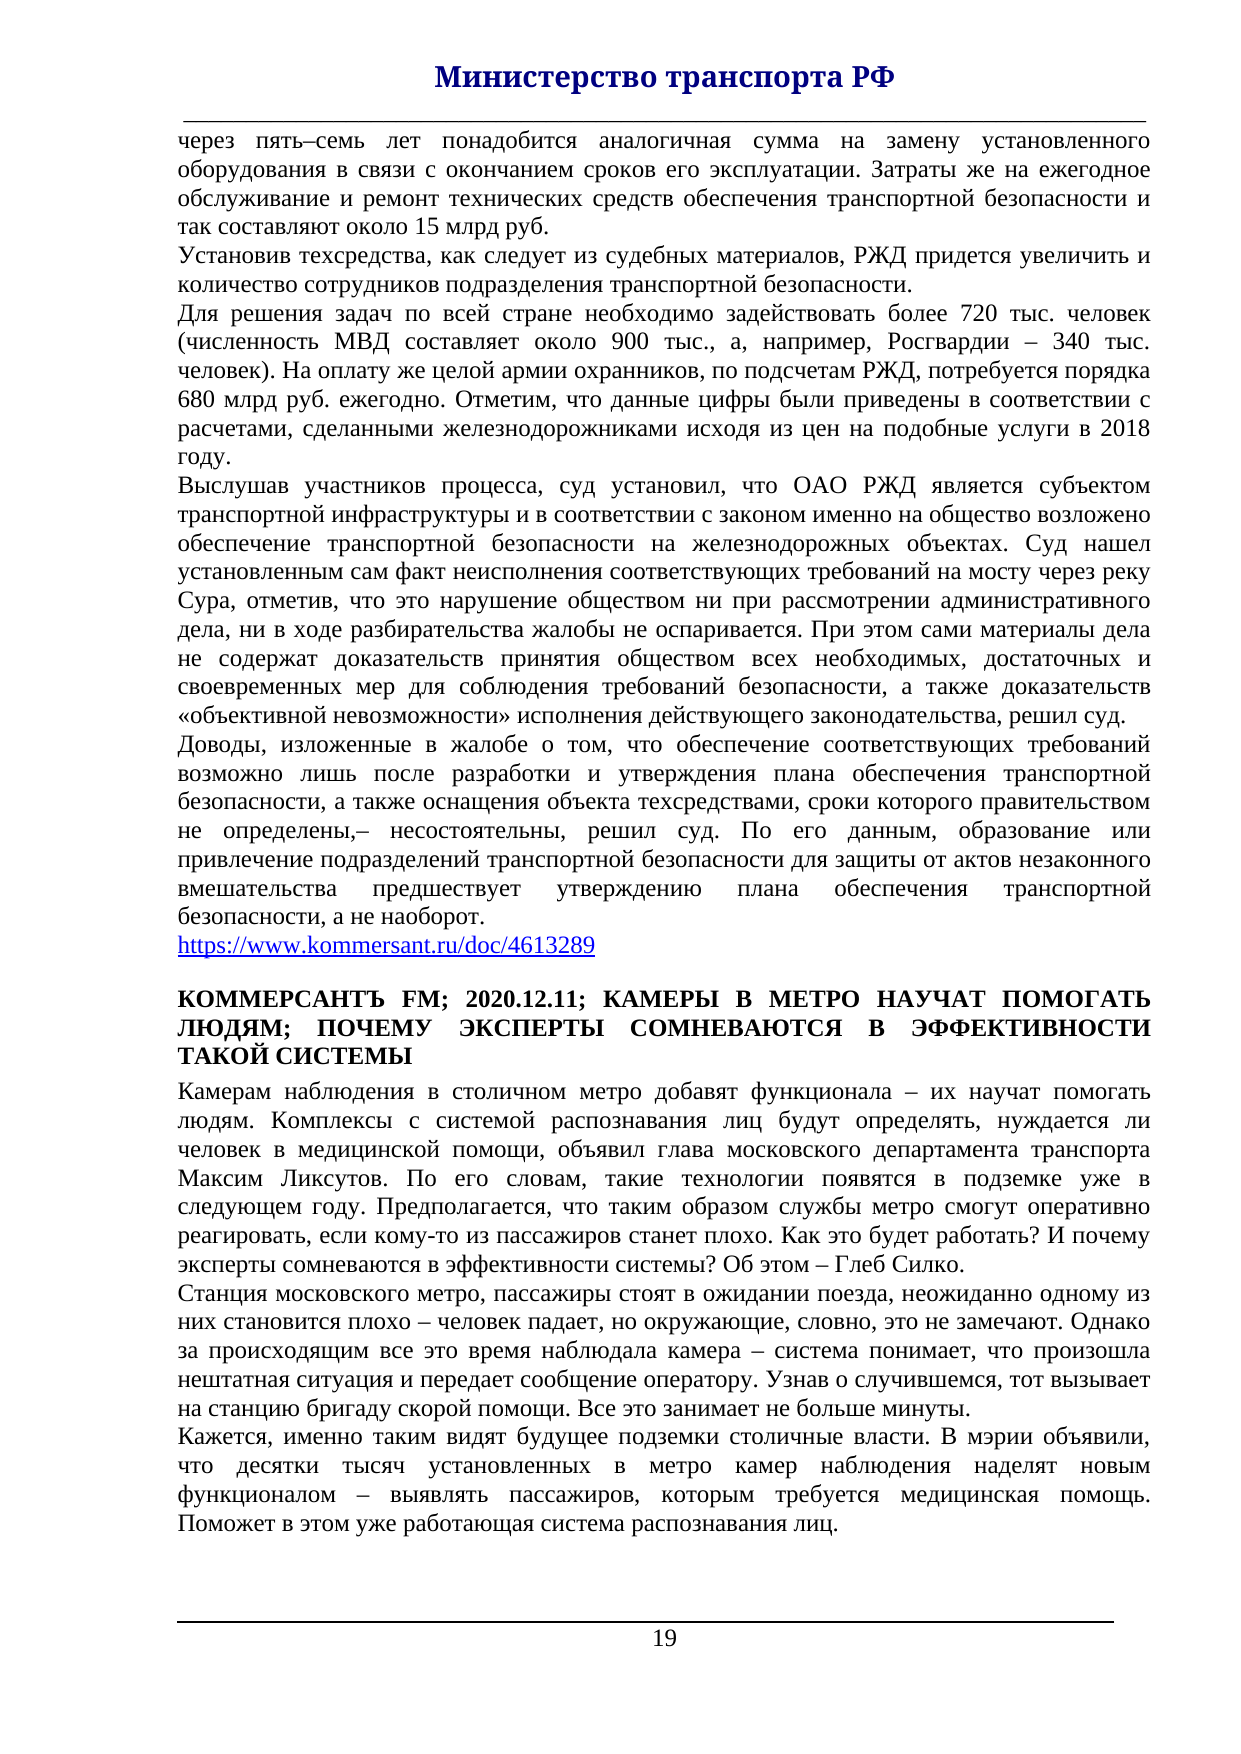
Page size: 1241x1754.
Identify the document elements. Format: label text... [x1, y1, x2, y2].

subtitle КОММЕРСАНТЪ FM; 2020.12.11; КАМЕРЫ В МЕТРО НАУЧАТ ПОМОГАТЬ ЛЮДЯМ; ПОЧЕМУ ЭКСПЕРТЫ СОМНЕВАЮТСЯ В ЭФФЕКТИВНОСТИ ТАКОЙ СИСТЕМЫ [177, 984, 1152, 1070]
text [177, 125, 1152, 240]
text https://www.kommersant.ru/doc/4613289 [177, 930, 1152, 959]
text Станция московского метро, пассажиры стоят в ожидании поезда, неожиданно одному из них становится плохо – человек падает, но окружающие, словно, это не замечают. Однако за происходящим все это время наблюдала камера – система понимает, что произошла нештатная ситуация и передает сообщение оператору. Узнав о случившемся, тот вызывает на станцию бригаду скорой помощи. Все это занимает не больше минуты. [177, 1278, 1152, 1421]
text Кажется, именно таким видят будущее подземки столичные власти. В мэрии объявили, что десятки тысяч установленных в метро камер наблюдения наделят новым функционалом – выявлять пассажиров, которым требуется медицинская помощь. Поможет в этом уже работающая система распознавания лиц. [177, 1421, 1152, 1536]
text Установив техсредства, как следует из судебных материалов, РЖД придется увеличить и количество сотрудников подразделения транспортной безопасности. [177, 240, 1152, 298]
text Доводы, изложенные в жалобе о том, что обеспечение соответствующих требований возможно лишь после разработки и утверждения плана обеспечения транспортной безопасности, а также оснащения объекта техсредствами, сроки которого правительством не определены,– несостоятельны, решил суд. По его данным, образование или привлечение подразделений транспортной безопасности для защиты от актов незаконного вмешательства предшествует утверждению плана обеспечения транспортной безопасности, а не наоборот. [177, 729, 1152, 930]
text Камерам наблюдения в столичном метро добавят функционала – их научат помогать людям. Комплексы с системой распознавания лиц будут определять, нуждается ли человек в медицинской помощи, объявил глава московского департамента транспорта Максим Ликсутов. По его словам, такие технологии появятся в подземке уже в следующем году. Предполагается, что таким образом службы метро смогут оперативно реагировать, если кому-то из пассажиров станет плохо. Как это будет работать? И почему эксперты сомневаются в эффективности системы? Об этом – Глеб Силко. [177, 1076, 1152, 1278]
text Для решения задач по всей стране необходимо задействовать более 720 тыс. человек (численность МВД составляет около 900 тыс., а, например, Росгвардии – 340 тыс. человек). На оплату же целой армии охранников, по подсчетам РЖД, потребуется порядка 680 млрд руб. ежегодно. Отметим, что данные цифры были приведены в соответствии с расчетами, сделанными железнодорожниками исходя из цен на подобные услуги в 2018 году. [177, 298, 1152, 470]
text Выслушав участников процесса, суд установил, что ОАО РЖД является субъектом транспортной инфраструктуры и в соответствии с законом именно на общество возложено обеспечение транспортной безопасности на железнодорожных объектах. Суд нашел установленным сам факт неисполнения соответствующих требований на мосту через реку Сура, отметив, что это нарушение обществом ни при рассмотрении административного дела, ни в ходе разбирательства жалобы не оспаривается. При этом сами материалы дела не содержат доказательств принятия обществом всех необходимых, достаточных и своевременных мер для соблюдения требований безопасности, а также доказательств «объективной невозможности» исполнения действующего законодательства, решил суд. [177, 470, 1152, 729]
